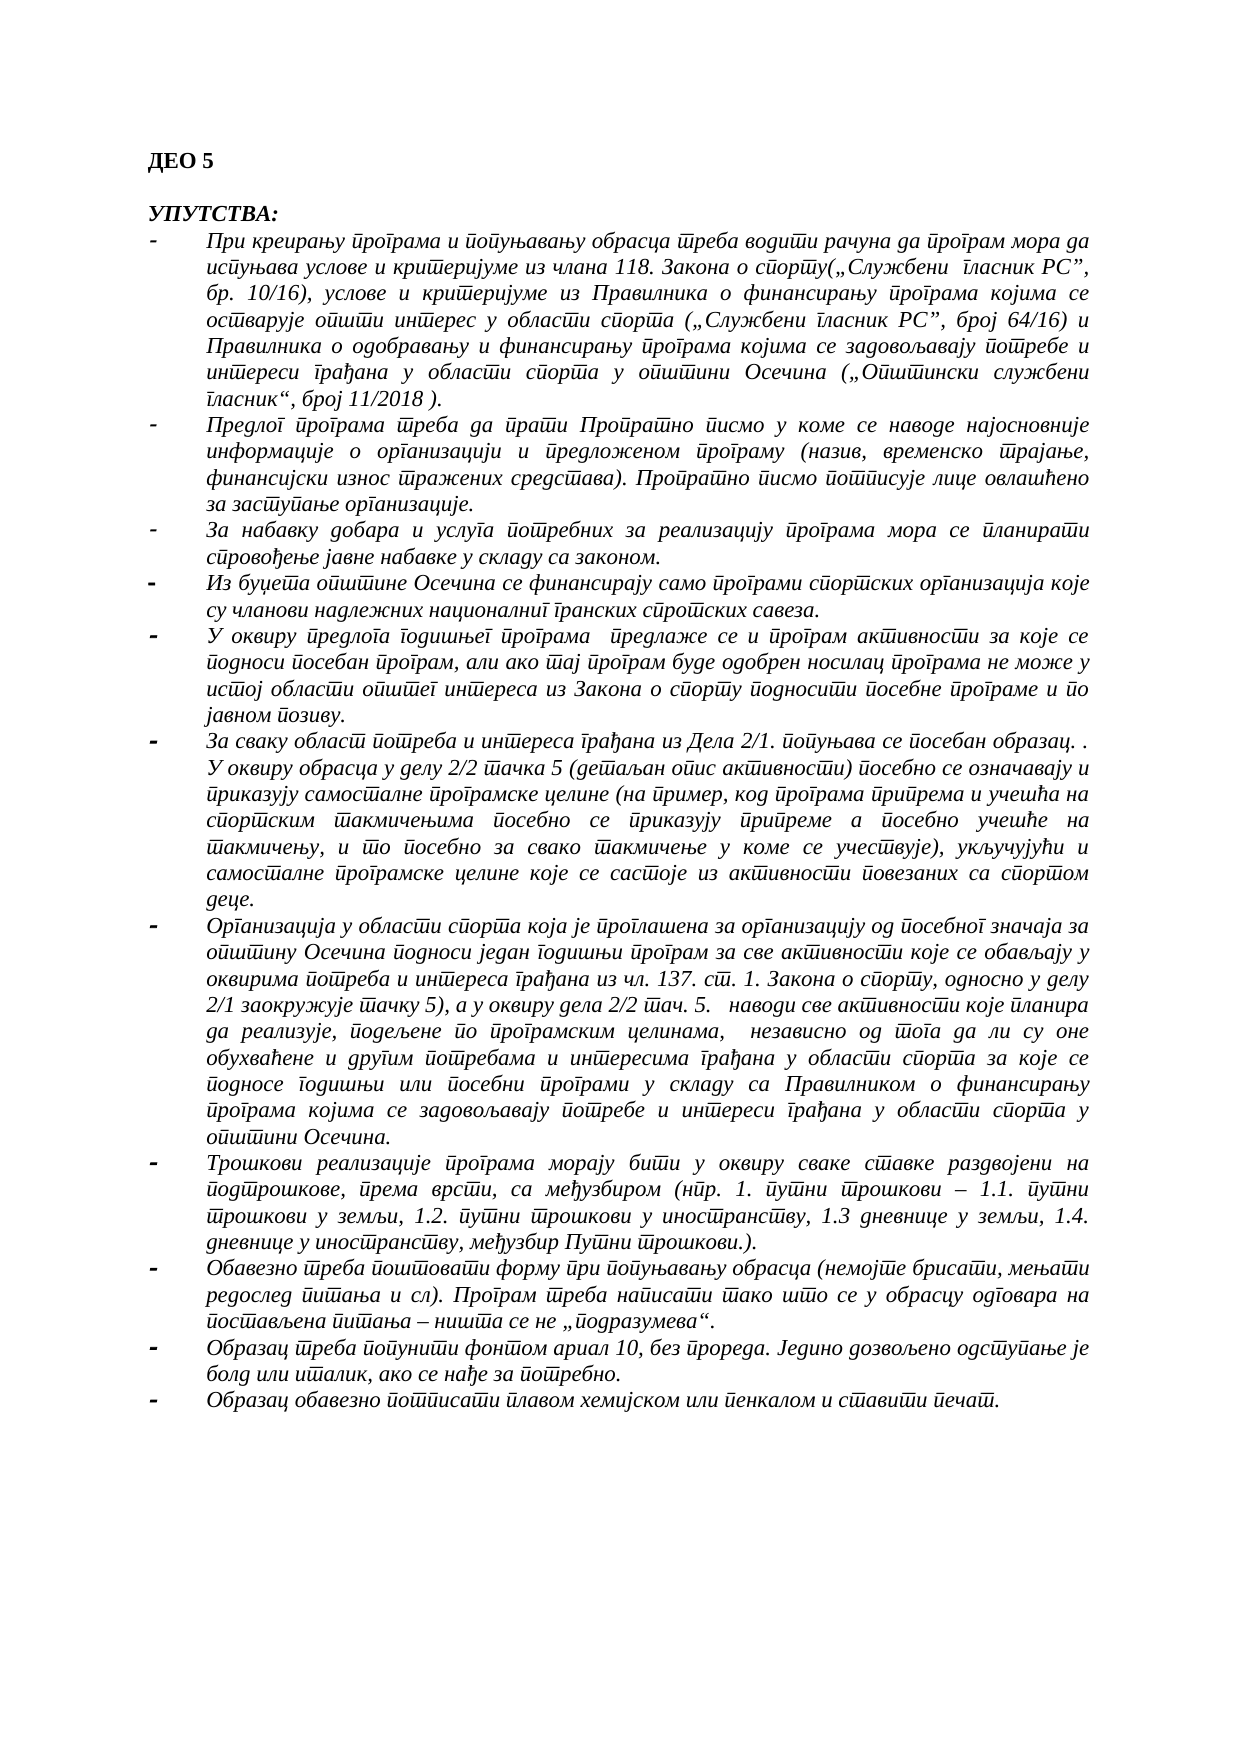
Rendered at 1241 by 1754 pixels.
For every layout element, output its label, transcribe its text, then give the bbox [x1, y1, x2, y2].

list Из буџета општине Осечина се финансирају само програми спортских организација које су чланови надлежних националниг гранских спротских савеза. [148, 569, 1093, 622]
list Образац обавезно потписати плавом хемијском или пенкалом и ставити печат. [148, 1386, 1093, 1413]
list За сваку област потреба и интереса грађана из Дела 2/1. попуњава се посебан образац. . У оквиру обрасца у делу 2/2 тачка 5 (детаљан опис активности) посебно се означавају и приказују самосталне програмске целине (на пример, код програма припрема и учешћа на спортским такмичењима посебно се приказују припреме а посебно учешће на такмичењу, и то посебно за свако такмичење у коме се учествује), укључујући и самосталне програмске целине које се састоје из активности повезаних са спортом деце. [148, 727, 1093, 912]
list Предлог програма треба да прати Пропратно писмо у коме се наводе најосновније информације о организацији и предложеном програму (назив, временско трајање, финансијски износ тражених средстава). Пропратно писмо потписује лице овлашћено за заступање организације. [148, 411, 1093, 517]
list Обавезно треба поштовати форму при попуњавању обрасца (немојте брисати, мењати редослед питања и сл). Програм треба написати тако што се у обрасцу одговара на постављена питања – ништа се не „подразумева“. [148, 1254, 1093, 1333]
list При креирању програма и попуњавању обрасца треба водити рачуна да програм мора да испуњава услове и критеријуме из члана 118. Закона о спорту(„Службени гласник РС”, бр. 10/16), услове и критеријуме из Правилника о финансирању програма којима се остварује општи интерес у области спорта („Службени гласник РС”, број 64/16) и Правилника о одобравању и финансирању програма којима се задовољавају потребе и интереси грађана у области спорта у општини Осечина („Општински службени гласник“, број 11/2018 ). [148, 227, 1093, 411]
text УПУТСТВА: [148, 200, 1093, 227]
list Организација у области спорта која је проглашена за организацију од посебног значаја за општину Осечина подноси један годишњи програм за све активности које се обављају у оквирима потреба и интереса грађана из чл. 137. ст. 1. Закона о спорту, односно у делу 2/1 заокружује тачку 5), а у оквиру дела 2/2 тач. 5. наводи све активности које планира да реализује, подељене по програмским целинама, независно од тога да ли су оне обухваћене и другим потребама и интересима грађана у области спорта за које се подносе годишњи или посебни програми у складу са Правилником о финансирању програма којима се задовољавају потребе и интереси грађана у области спорта у општини Осечина. [148, 912, 1093, 1149]
list У оквиру предлога годишњег програма предлаже се и програм активности за које се подноси посебан програм, али ако тај програм буде одобрен носилац програма не може у истој области општег интереса из Закона о спорту подносити посебне програме и по јавном позиву. [148, 622, 1093, 727]
text ДЕО 5 [148, 148, 1093, 174]
list Трошкови реализације програма морају бити у оквиру сваке ставке раздвојени на подтрошкове, према врсти, са међузбиром (нпр. 1. путни трошкови – 1.1. путни трошкови у земљи, 1.2. путни трошкови у иностранству, 1.3 дневнице у земљи, 1.4. дневнице у иностранству, међузбир Путни трошкови.). [148, 1149, 1093, 1254]
list За набавку добара и услуга потребних за реализацију програма мора се планирати спровођење јавне набавке у складу са законом. [148, 517, 1093, 569]
list Образац треба попунити фонтом ариал 10, без прореда. Једино дозвољено одступање је болд или италик, ако се нађе за потребно. [148, 1333, 1093, 1386]
